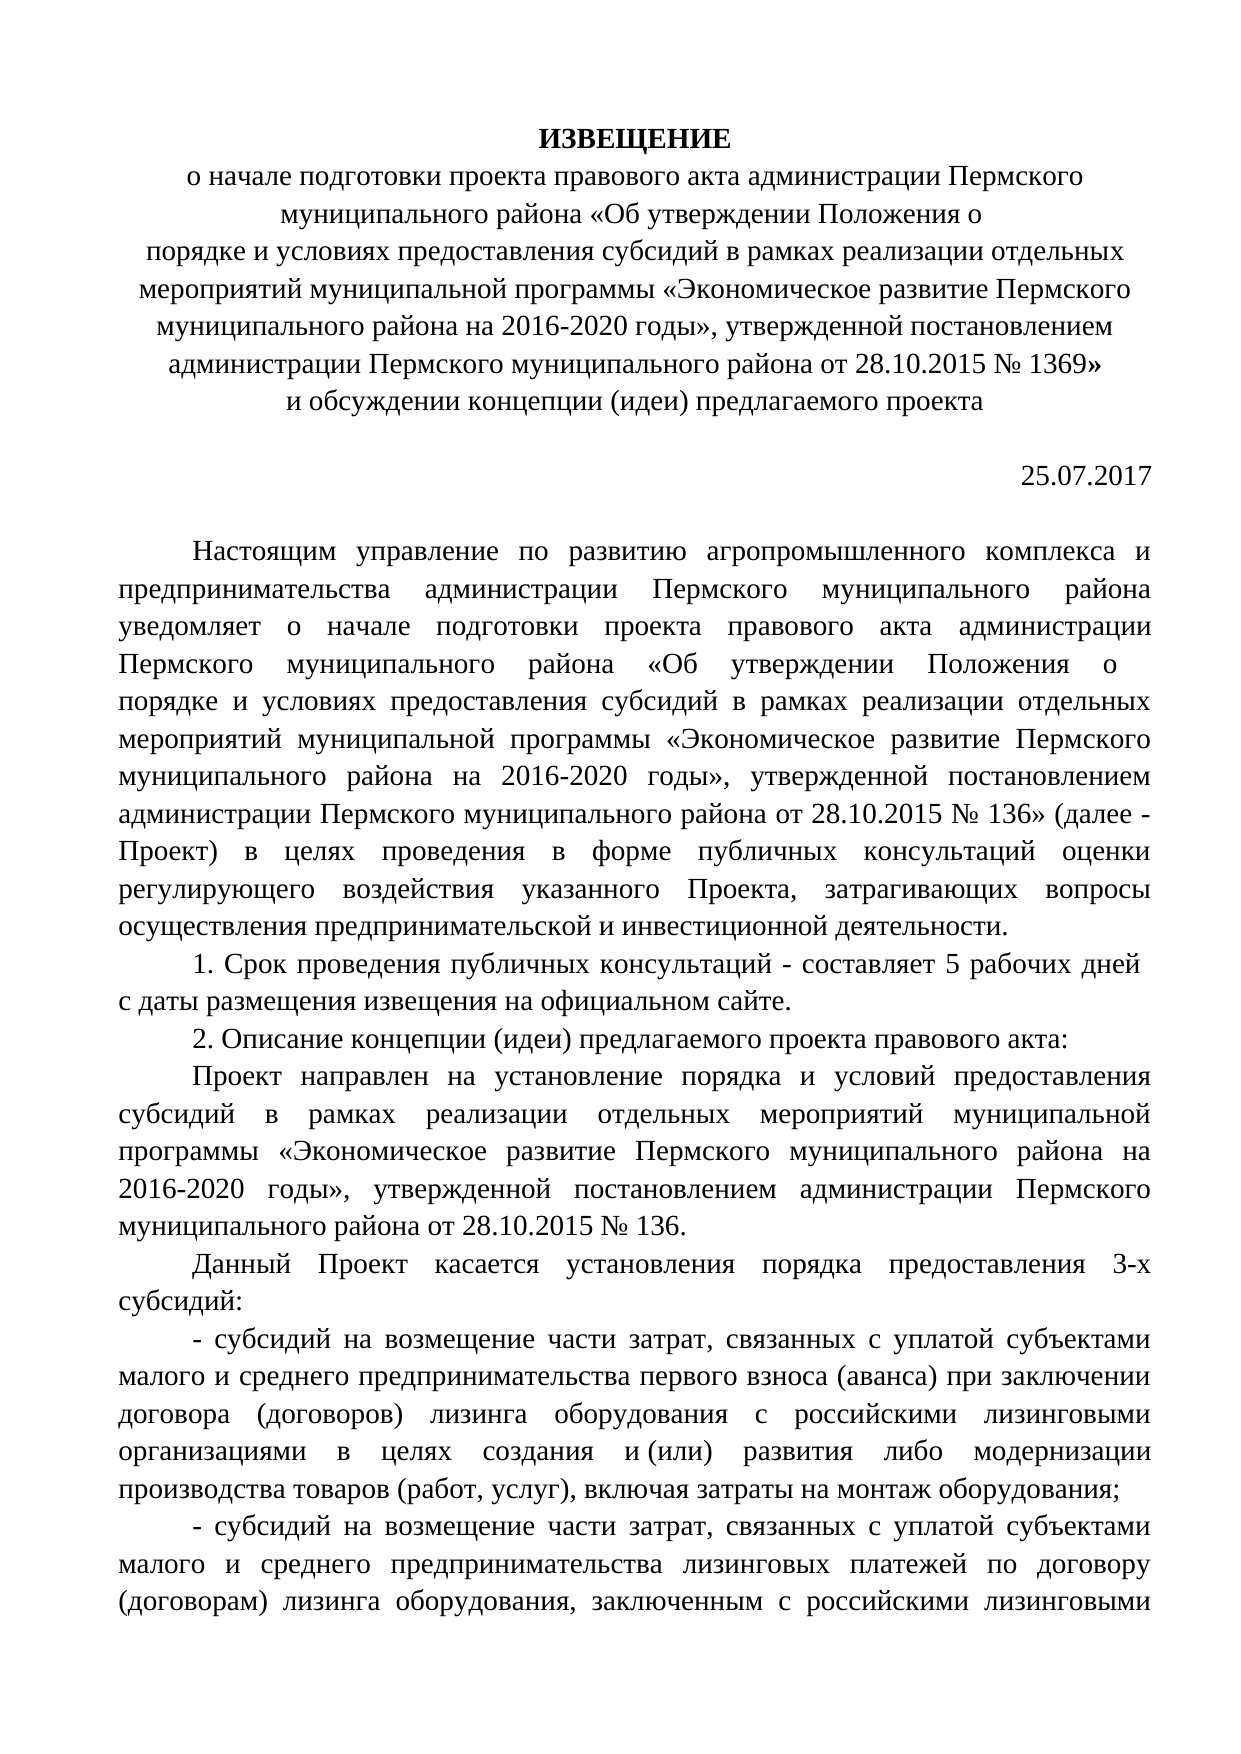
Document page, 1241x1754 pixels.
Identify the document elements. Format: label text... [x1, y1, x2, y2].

text и обсуждении концепции (идеи) предлагаемого проекта [118, 381, 1152, 418]
text Проект направлен на установление порядка и условий предоставления субсидий в рамках реализации отдельных мероприятий муниципальной программы «Экономическое развитие Пермского муниципального района на 2016-2020 годы», утвержденной постановлением администрации Пермского муниципального района от 28.10.2015 № 136. [118, 1056, 1152, 1243]
text - субсидий на возмещение части затрат, связанных с уплатой субъектами малого и среднего предпринимательства первого взноса (аванса) при заключении договора (договоров) лизинга оборудования с российскими лизинговыми организациями в целях создания и (или) развития либо модернизации производства товаров (работ, услуг), включая затраты на монтаж оборудования; [118, 1318, 1152, 1506]
text Настоящим управление по развитию агропромышленного комплекса и предпринимательства администрации Пермского муниципального района уведомляет о начале подготовки проекта правового акта администрации Пермского муниципального района «Об утверждении Положения о порядке и условиях предоставления субсидий в рамках реализации отдельных мероприятий муниципальной программы «Экономическое развитие Пермского муниципального района на 2016-2020 годы», утвержденной постановлением администрации Пермского муниципального района от 28.10.2015 № 136» (далее - Проект) в целях проведения в форме публичных консультаций оценки регулирующего воздействия указанного Проекта, затрагивающих вопросы осуществления предпринимательской и инвестиционной деятельности. [118, 531, 1152, 943]
text 2. Описание концепции (идеи) предлагаемого проекта правового акта: [118, 1018, 1152, 1056]
text 25.07.2017 [118, 456, 1152, 493]
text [118, 1506, 1152, 1618]
text 1. Срок проведения публичных консультаций - составляет 5 рабочих дней с даты размещения извещения на официальном сайте. [118, 943, 1152, 1018]
text о начале подготовки проекта правового акта администрации Пермского муниципального района «Об утверждении Положения о порядке и условиях предоставления субсидий в рамках реализации отдельных мероприятий муниципальной программы «Экономическое развитие Пермского муниципального района на 2016-2020 годы», утвержденной постановлением администрации Пермского муниципального района от 28.10.2015 № 1369» [118, 156, 1152, 381]
text ИЗВЕЩЕНИЕ [118, 118, 1152, 156]
text Данный Проект касается установления порядка предоставления 3-х субсидий: [118, 1243, 1152, 1318]
